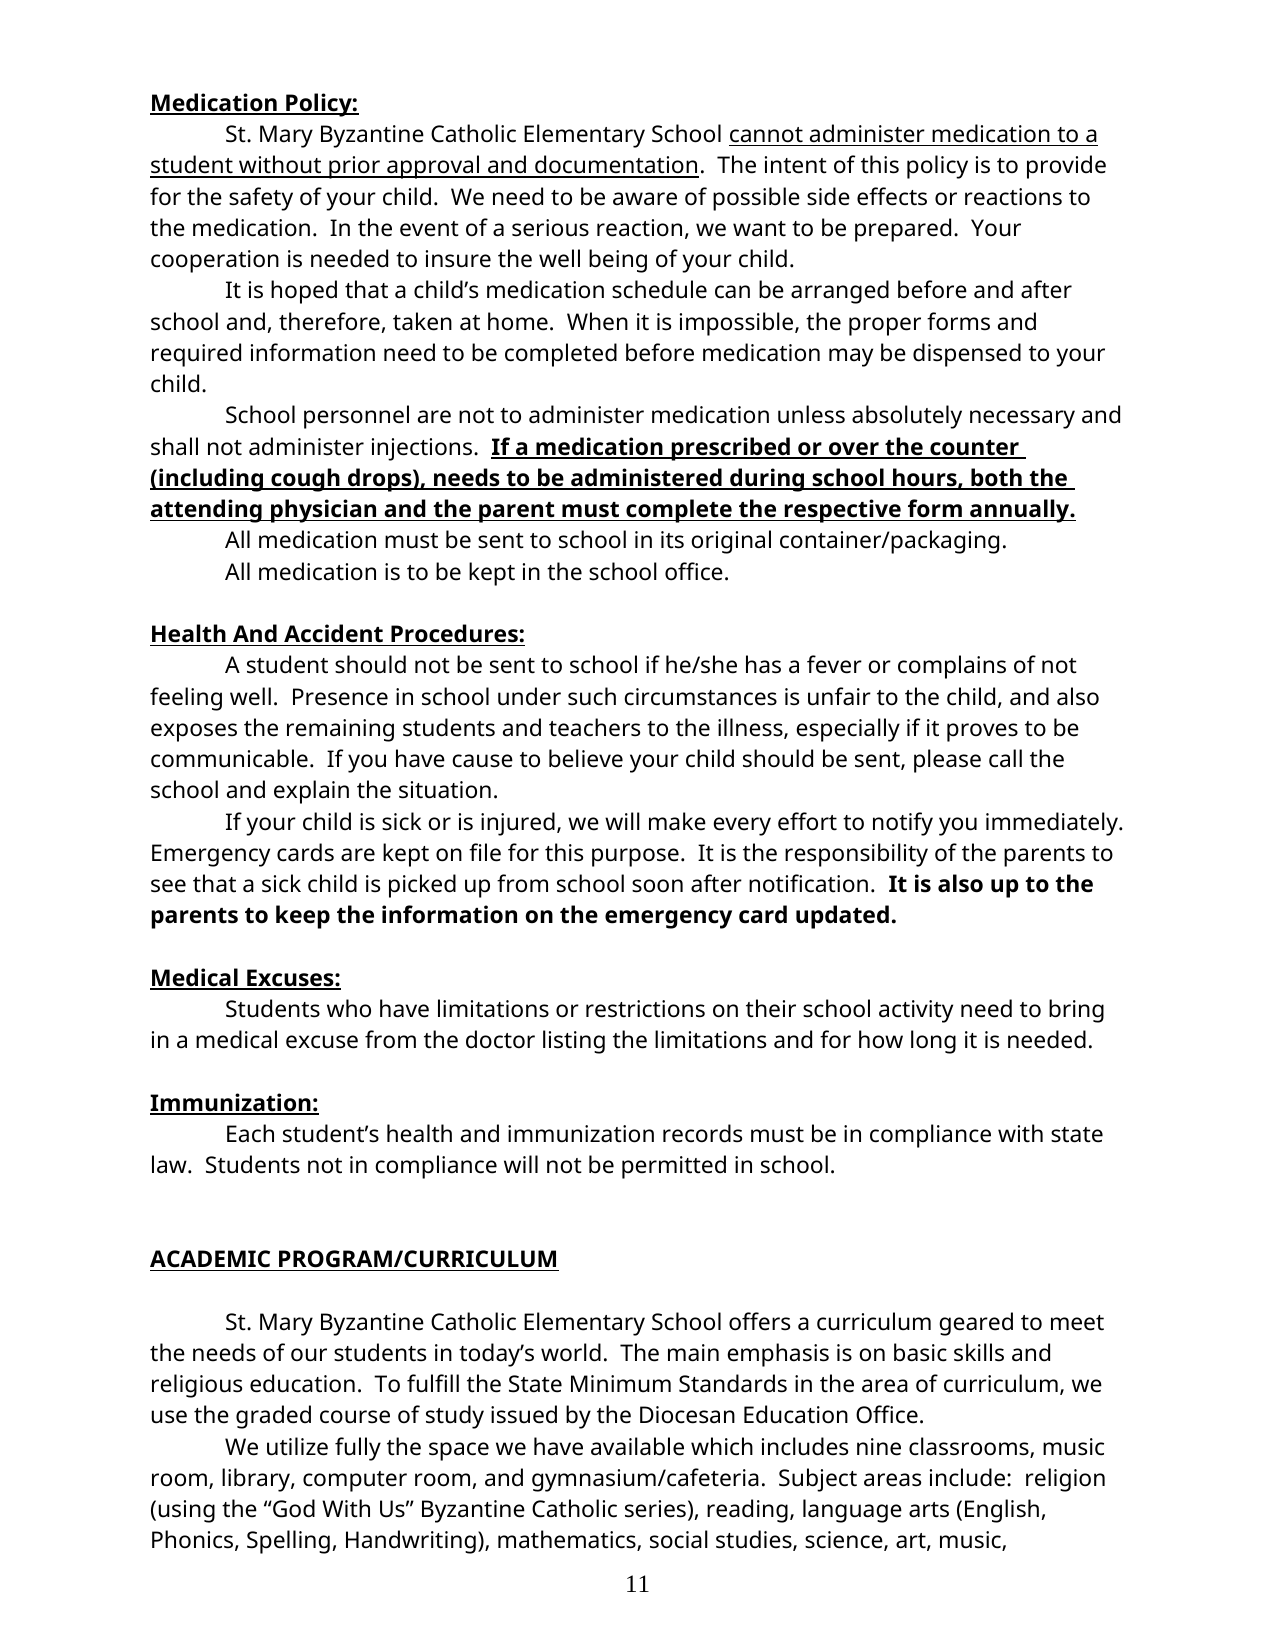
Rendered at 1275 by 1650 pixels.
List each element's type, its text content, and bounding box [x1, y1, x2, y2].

text All medication is to be kept in the school office. [150, 556, 1125, 587]
text Medication Policy: [150, 87, 1125, 118]
text Each student’s health and immunization records must be in compliance with state law. Students not in compliance will not be permitted in school. [150, 1118, 1125, 1181]
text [150, 1431, 1125, 1556]
text ACADEMIC PROGRAM/CURRICULUM [150, 1243, 1125, 1274]
text Immunization: [150, 1087, 1125, 1118]
text St. Mary Byzantine Catholic Elementary School cannot administer medication to a student without prior approval and documentation. The intent of this policy is to provide for the safety of your child. We need to be aware of possible side effects or reactions to the medication. In the event of a serious reaction, we want to be prepared. Your cooperation is needed to insure the well being of your child. [150, 118, 1125, 274]
text It is hoped that a child’s medication schedule can be arranged before and after school and, therefore, taken at home. When it is impossible, the proper forms and required information need to be completed before medication may be dispensed to your child. [150, 274, 1125, 399]
text School personnel are not to administer medication unless absolutely necessary and shall not administer injections. If a medication prescribed or over the counter (including cough drops), needs to be administered during school hours, both the attending physician and the parent must complete the respective form annually. [150, 399, 1125, 524]
text St. Mary Byzantine Catholic Elementary School offers a curriculum geared to meet the needs of our students in today’s world. The main emphasis is on basic skills and religious education. To fulfill the State Minimum Standards in the area of curriculum, we use the graded course of study issued by the Diocesan Education Office. [150, 1306, 1125, 1431]
text All medication must be sent to school in its original container/packaging. [150, 524, 1125, 556]
text Students who have limitations or restrictions on their school activity need to bring in a medical excuse from the doctor listing the limitations and for how long it is needed. [150, 993, 1125, 1056]
text If your child is sick or is injured, we will make every effort to notify you immediately. Emergency cards are kept on file for this purpose. It is the responsibility of the parents to see that a sick child is picked up from school soon after notification. It is also up to the parents to keep the information on the emergency card updated. [150, 806, 1125, 931]
text A student should not be sent to school if he/she has a fever or complains of not feeling well. Presence in school under such circumstances is unfair to the child, and also exposes the remaining students and teachers to the illness, especially if it proves to be communicable. If you have cause to believe your child should be sent, please call the school and explain the situation. [150, 649, 1125, 806]
text Medical Excuses: [150, 962, 1125, 993]
text Health And Accident Procedures: [150, 618, 1125, 649]
